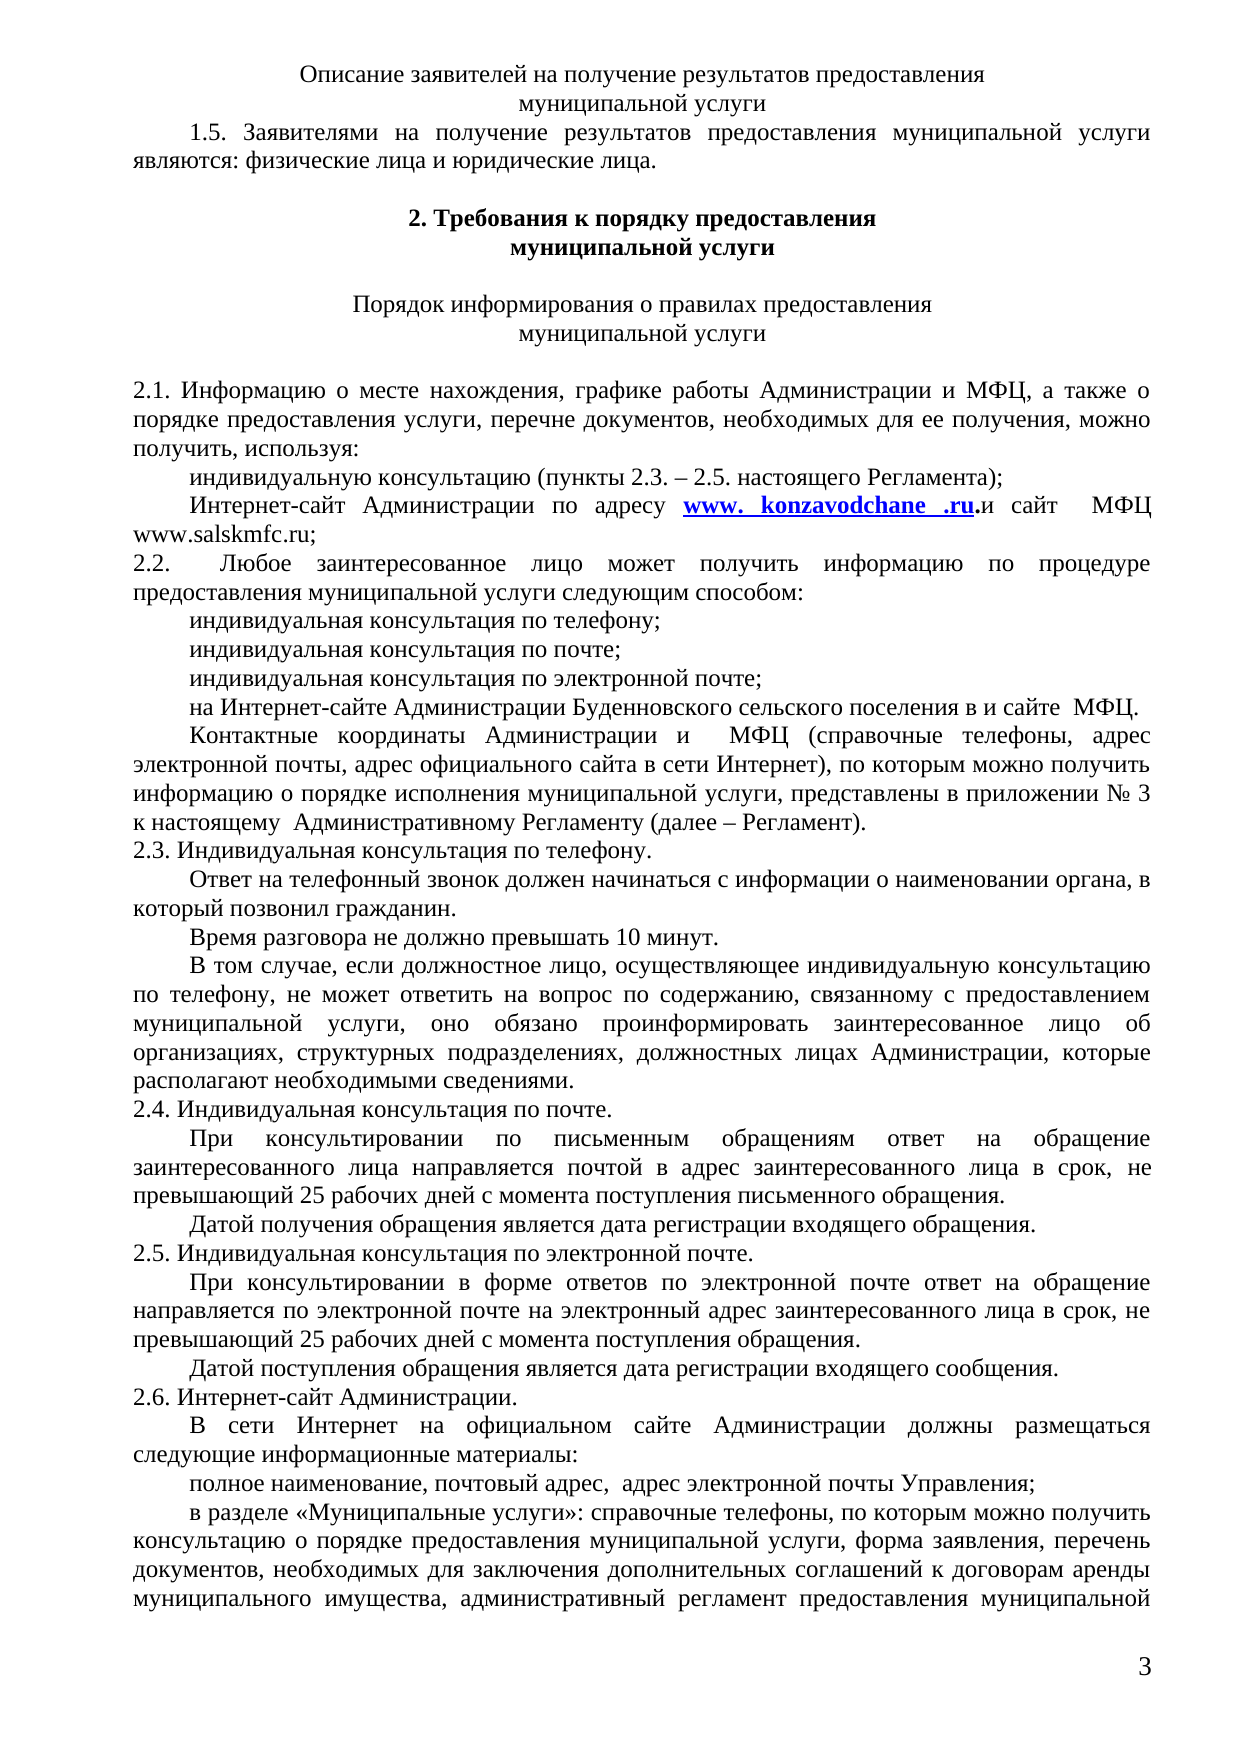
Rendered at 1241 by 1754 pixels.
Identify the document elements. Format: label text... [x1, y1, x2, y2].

text полное наименование, почтовый адрес, адрес электронной почты Управления; [133, 1468, 1152, 1497]
text муниципальной услуги [133, 88, 1152, 117]
text индивидуальная консультация по телефону; [133, 605, 1152, 634]
text индивидуальная консультация по почте; [133, 634, 1152, 663]
text Описание заявителей на получение результатов предоставления [133, 59, 1152, 88]
text 2. Требования к порядку предоставления [133, 203, 1152, 232]
text 2.6. Интернет-сайт Администрации. [133, 1382, 1152, 1410]
text Интернет-сайт Администрации по адресу www. konzavodchane .ru.и сайт МФЦ www.salskmfc.ru; [133, 490, 1152, 548]
text Датой получения обращения является дата регистрации входящего обращения. [133, 1209, 1152, 1238]
text Ответ на телефонный звонок должен начинаться с информации о наименовании органа, в который позвонил гражданин. [133, 864, 1152, 922]
text индивидуальная консультация по электронной почте; [133, 663, 1152, 692]
text В сети Интернет на официальном сайте Администрации должны размещаться следующие информационные материалы: [133, 1410, 1152, 1468]
text В том случае, если должностное лицо, осуществляющее индивидуальную консультацию по телефону, не может ответить на вопрос по содержанию, связанному с предоставлением муниципальной услуги, оно обязано проинформировать заинтересованное лицо об организациях, структурных подразделениях, должностных лицах Администрации, которые располагают необходимыми сведениями. [133, 950, 1152, 1094]
text муниципальной услуги [133, 232, 1152, 260]
text 2.2. Любое заинтересованное лицо может получить информацию по процедуре предоставления муниципальной услуги следующим способом: [133, 548, 1152, 605]
text Порядок информирования о правилах предоставления [133, 289, 1152, 318]
text 2.5. Индивидуальная консультация по электронной почте. [133, 1238, 1152, 1267]
text на Интернет-сайте Администрации Буденновского сельского поселения в и сайте МФЦ. [133, 692, 1152, 720]
text 2.4. Индивидуальная консультация по почте. [133, 1094, 1152, 1123]
text Датой поступления обращения является дата регистрации входящего сообщения. [133, 1353, 1152, 1382]
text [133, 1497, 1152, 1612]
text муниципальной услуги [133, 318, 1152, 347]
text Контактные координаты Администрации и МФЦ (справочные телефоны, адрес электронной почты, адрес официального сайта в сети Интернет), по которым можно получить информацию о порядке исполнения муниципальной услуги, представлены в приложении № 3 к настоящему Административному Регламенту (далее – Регламент). [133, 720, 1152, 835]
text 2.1. Информацию о месте нахождения, графике работы Администрации и МФЦ, а также о порядке предоставления услуги, перечне документов, необходимых для ее получения, можно получить, используя: [133, 375, 1152, 462]
text 1.5. Заявителями на получение результатов предоставления муниципальной услуги являются: физические лица и юридические лица. [133, 117, 1152, 174]
text индивидуальную консультацию (пункты 2.3. – 2.5. настоящего Регламента); [133, 462, 1152, 490]
text При консультировании в форме ответов по электронной почте ответ на обращение направляется по электронной почте на электронный адрес заинтересованного лица в срок, не превышающий 25 рабочих дней с момента поступления обращения. [133, 1267, 1152, 1353]
text Время разговора не должно превышать 10 минут. [133, 922, 1152, 950]
text 2.3. Индивидуальная консультация по телефону. [133, 835, 1152, 864]
text При консультировании по письменным обращениям ответ на обращение заинтересованного лица направляется почтой в адрес заинтересованного лица в срок, не превышающий 25 рабочих дней с момента поступления письменного обращения. [133, 1123, 1152, 1209]
